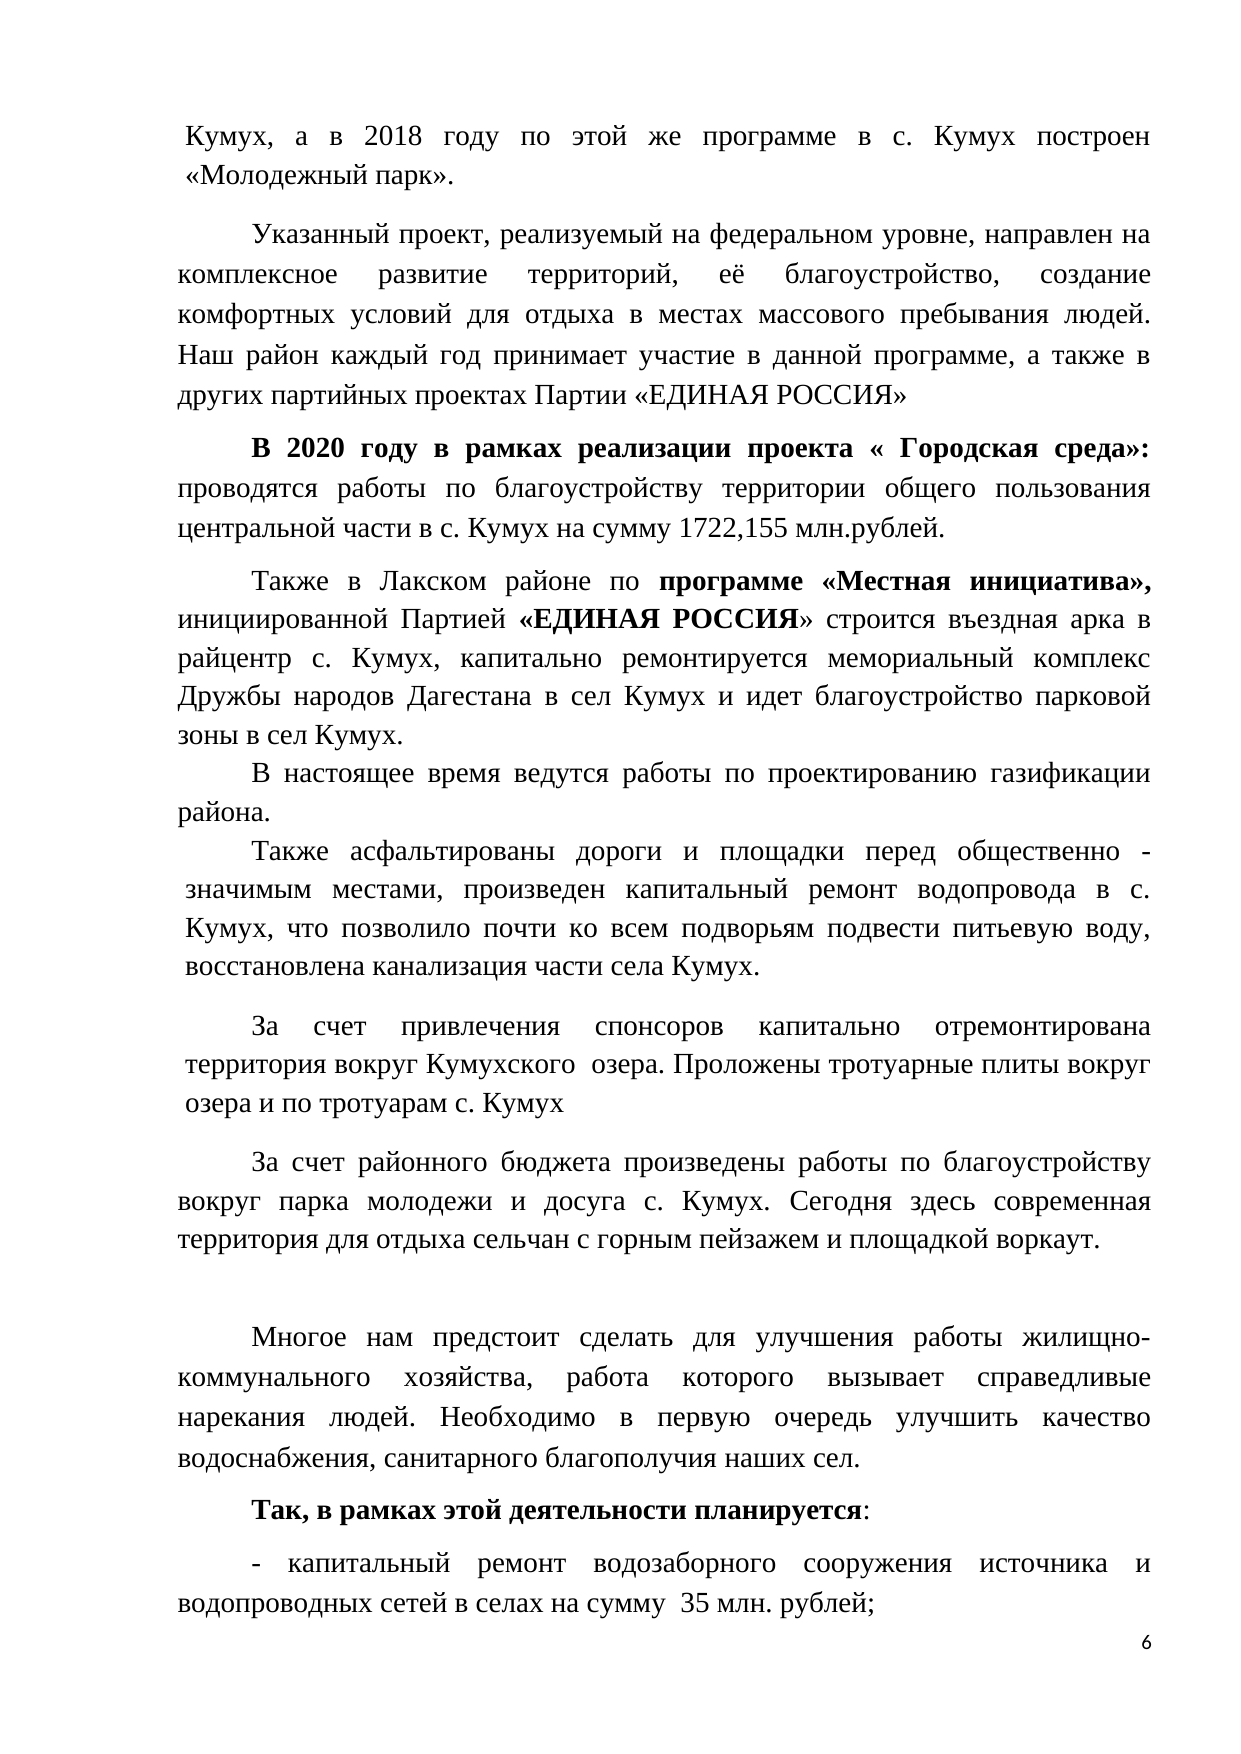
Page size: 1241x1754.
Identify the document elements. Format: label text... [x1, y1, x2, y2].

text - капитальный ремонт водозаборного сооружения источника и водопроводных сетей в селах на сумму 35 млн. рублей; [177, 1545, 1152, 1619]
text В настоящее время ведутся работы по проектированию газификации района. [177, 756, 1152, 828]
text За счет привлечения спонсоров капитально отремонтирована территория вокруг Кумухского озера. Проложены тротуарные плиты вокруг озера и по тротуарам с. Кумух [185, 1008, 1152, 1118]
text Также асфальтированы дороги и площадки перед общественно - значимым местами, произведен капитальный ремонт водопровода в с. Кумух, что позволило почти ко всем подворьям подвести питьевую воду, восстановлена канализация части села Кумух. [185, 833, 1152, 982]
text Так, в рамках этой деятельности планируется: [177, 1492, 1152, 1526]
text Также в Лакском районе по программе «Местная инициатива», инициированной Партией «ЕДИНАЯ РОССИЯ» строится въездная арка в райцентр с. Кумух, капитально ремонтируется мемориальный комплекс Дружбы народов Дагестана в сел Кумух и идет благоустройство парковой зоны в сел Кумух. [177, 563, 1152, 751]
text Указанный проект, реализуемый на федеральном уровне, направлен на комплексное развитие территорий, её благоустройство, создание комфортных условий для отдыха в местах массового пребывания людей. Наш район каждый год принимает участие в данной программе, а также в других партийных проектах Партии «ЕДИНАЯ РОССИЯ» [177, 216, 1152, 411]
text В 2020 году в рамках реализации проекта « Городская среда»: проводятся работы по благоустройству территории общего пользования центральной части в с. Кумух на сумму 1722,155 млн.рублей. [177, 430, 1152, 544]
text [185, 118, 1152, 190]
text Многое нам предстоит сделать для улучшения работы жилищно-коммунального хозяйства, работа которого вызывает справедливые нарекания людей. Необходимо в первую очередь улучшить качество водоснабжения, санитарного благополучия наших сел. [177, 1319, 1152, 1473]
text За счет районного бюджета произведены работы по благоустройству вокруг парка молодежи и досуга с. Кумух. Сегодня здесь современная территория для отдыха сельчан с горным пейзажем и площадкой воркаут. [177, 1144, 1152, 1255]
